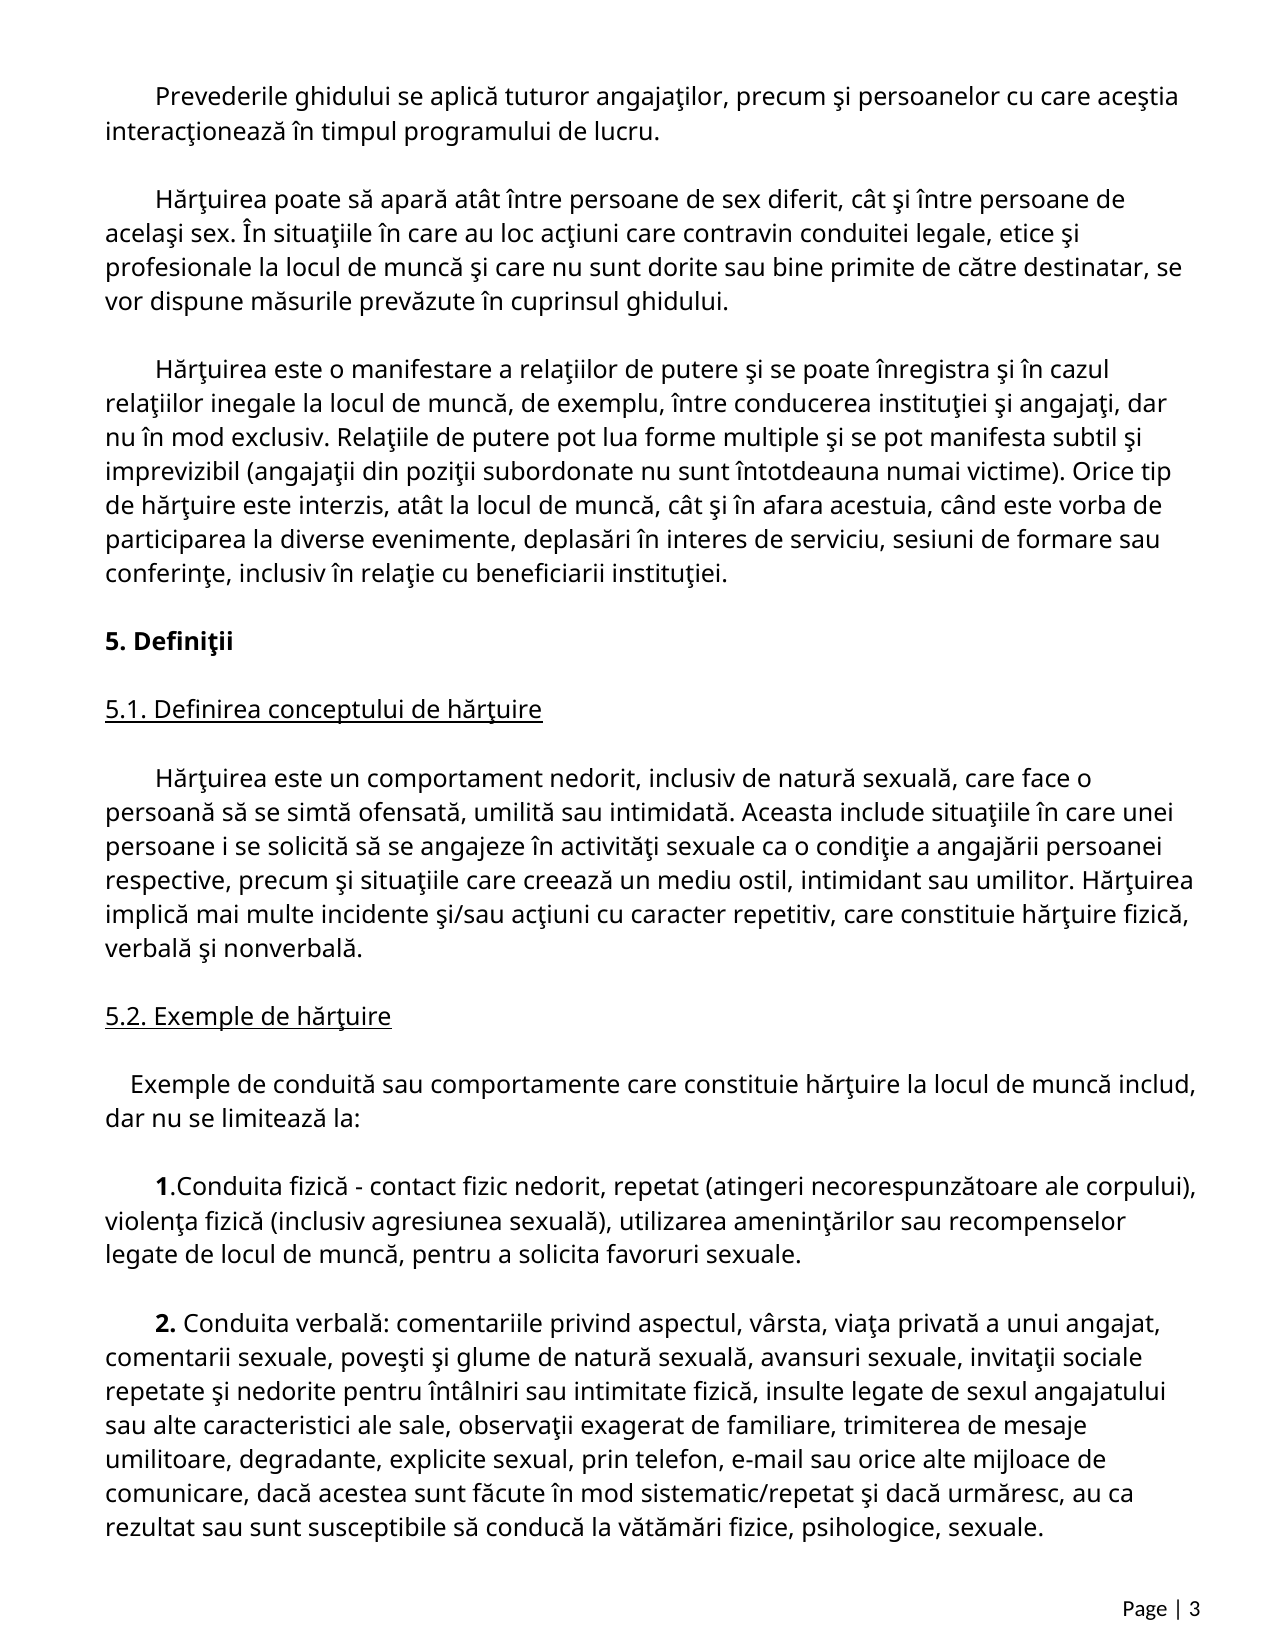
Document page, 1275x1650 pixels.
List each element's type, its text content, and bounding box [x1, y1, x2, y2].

text Exemple de conduită sau comportamente care constituie hărţuire la locul de muncă includ, dar nu se limitează la: [105, 1033, 1200, 1135]
text 5.1. Definirea conceptului de hărţuire [105, 658, 1200, 726]
text 5.2. Exemple de hărţuire [105, 965, 1200, 1033]
text 2. Conduita verbală: comentariile privind aspectul, vârsta, viaţa privată a unui angajat, comentarii sexuale, poveşti şi glume de natură sexuală, avansuri sexuale, invitaţii sociale repetate şi nedorite pentru întâlniri sau intimitate fizică, insulte legate de sexul angajatului sau alte caracteristici ale sale, observaţii exagerat de familiare, trimiterea de mesaje umilitoare, degradante, explicite sexual, prin telefon, e-mail sau orice alte mijloace de comunicare, dacă acestea sunt făcute în mod sistematic/repetat şi dacă urmăresc, au ca rezultat sau sunt susceptibile să conducă la vătămări fizice, psihologice, sexuale. [105, 1271, 1200, 1544]
text Hărţuirea este o manifestare a relaţiilor de putere şi se poate înregistra şi în cazul relaţiilor inegale la locul de muncă, de exemplu, între conducerea instituţiei şi angajaţi, dar nu în mod exclusiv. Relaţiile de putere pot lua forme multiple şi se pot manifesta subtil şi imprevizibil (angajaţii din poziţii subordonate nu sunt întotdeauna numai victime). Orice tip de hărţuire este interzis, atât la locul de muncă, cât şi în afara acestuia, când este vorba de participarea la diverse evenimente, deplasări în interes de serviciu, sesiuni de formare sau conferinţe, inclusiv în relaţie cu beneficiarii instituţiei. [105, 317, 1200, 590]
text 1.Conduita fizică - contact fizic nedorit, repetat (atingeri necorespunzătoare ale corpului), violenţa fizică (inclusiv agresiunea sexuală), utilizarea ameninţărilor sau recompenselor legate de locul de muncă, pentru a solicita favoruri sexuale. [105, 1135, 1200, 1271]
text Prevederile ghidului se aplică tuturor angajaţilor, precum şi persoanelor cu care aceştia interacţionează în timpul programului de lucru. [105, 45, 1200, 147]
text Hărţuirea poate să apară atât între persoane de sex diferit, cât şi între persoane de acelaşi sex. În situaţiile în care au loc acţiuni care contravin conduitei legale, etice şi profesionale la locul de muncă şi care nu sunt dorite sau bine primite de către destinatar, se vor dispune măsurile prevăzute în cuprinsul ghidului. [105, 147, 1200, 317]
text 5. Definiţii [105, 590, 1200, 658]
text Hărţuirea este un comportament nedorit, inclusiv de natură sexuală, care face o persoană să se simtă ofensată, umilită sau intimidată. Aceasta include situaţiile în care unei persoane i se solicită să se angajeze în activităţi sexuale ca o condiţie a angajării persoanei respective, precum şi situaţiile care creează un mediu ostil, intimidant sau umilitor. Hărţuirea implică mai multe incidente şi/sau acţiuni cu caracter repetitiv, care constituie hărţuire fizică, verbală şi nonverbală. [105, 726, 1200, 965]
